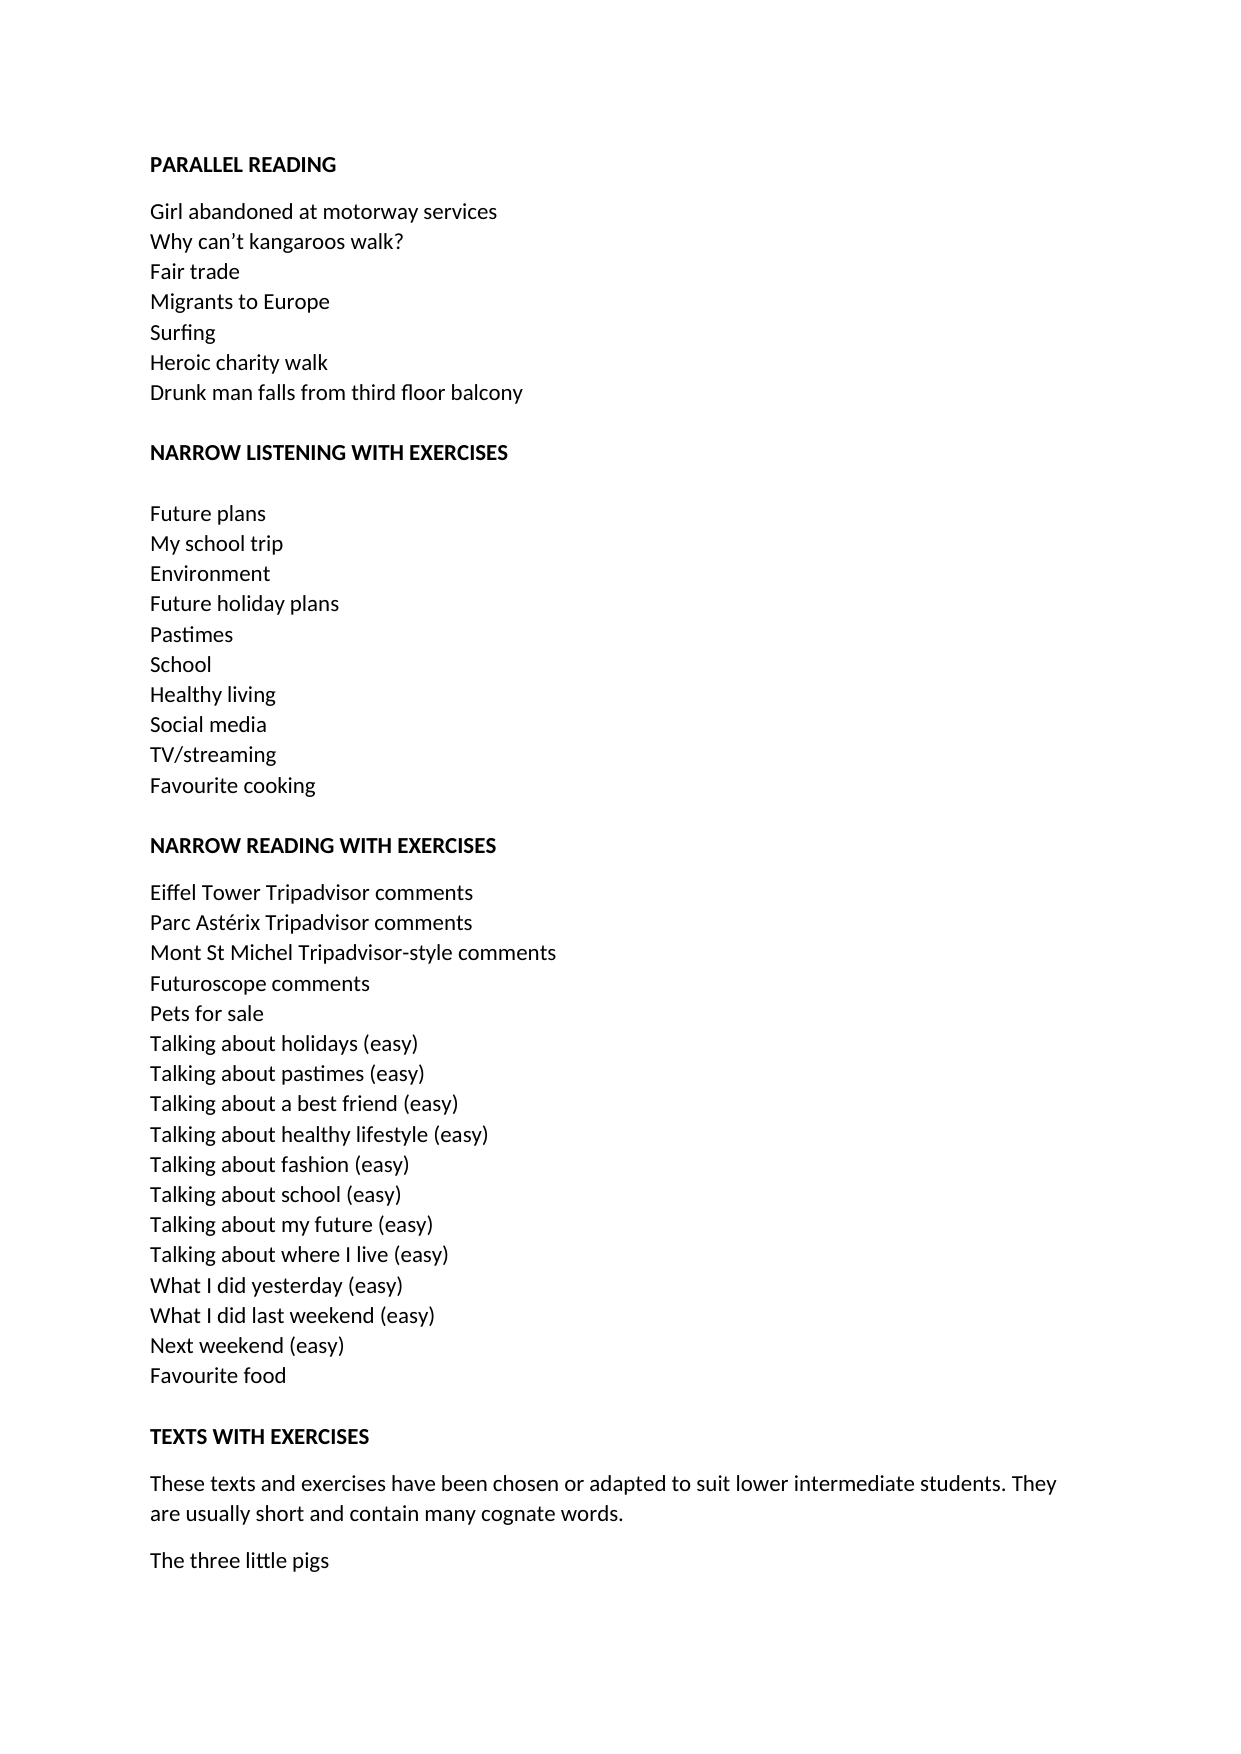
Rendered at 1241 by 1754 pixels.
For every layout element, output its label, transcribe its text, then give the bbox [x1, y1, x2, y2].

text These texts and exercises have been chosen or adapted to suit lower intermediate students. They are usually short and contain many cognate words. [150, 1469, 1090, 1527]
text Futuroscope comments [150, 969, 1090, 997]
text Talking about fashion (easy) [150, 1150, 1090, 1178]
text My school trip [150, 529, 1090, 557]
text Parc Astérix Tripadvisor comments [150, 908, 1090, 936]
text Favourite cooking [150, 771, 1090, 799]
text Why can’t kangaroos walk? [150, 227, 1090, 255]
text Fair trade [150, 257, 1090, 285]
text Talking about a best friend (easy) [150, 1089, 1090, 1118]
text NARROW LISTENING WITH EXERCISES [150, 438, 1090, 467]
text What I did last weekend (easy) [150, 1301, 1090, 1329]
text Talking about healthy lifestyle (easy) [150, 1120, 1090, 1148]
text NARROW READING WITH EXERCISES [150, 831, 1090, 859]
text Heroic charity walk [150, 348, 1090, 376]
text Next weekend (easy) [150, 1331, 1090, 1359]
text Talking about pastimes (easy) [150, 1059, 1090, 1087]
text PARALLEL READING [150, 150, 1090, 178]
text Surfing [150, 318, 1090, 346]
text Drunk man falls from third floor balcony [150, 378, 1090, 406]
text Healthy living [150, 680, 1090, 708]
text The three little pigs [150, 1546, 1090, 1574]
text Mont St Michel Tripadvisor-style comments [150, 938, 1090, 967]
text Social media [150, 710, 1090, 738]
text School [150, 650, 1090, 678]
text Favourite food [150, 1361, 1090, 1389]
text Girl abandoned at motorway services [150, 197, 1090, 225]
text Future holiday plans [150, 589, 1090, 618]
text Talking about where I live (easy) [150, 1241, 1090, 1269]
text Migrants to Europe [150, 287, 1090, 316]
text Environment [150, 559, 1090, 587]
text Talking about school (easy) [150, 1180, 1090, 1208]
text TV/streaming [150, 741, 1090, 769]
text Eiffel Tower Tripadvisor comments [150, 878, 1090, 906]
text Talking about holidays (easy) [150, 1029, 1090, 1057]
text Pets for sale [150, 999, 1090, 1027]
text TEXTS WITH EXERCISES [150, 1422, 1090, 1450]
text Talking about my future (easy) [150, 1210, 1090, 1238]
text Pastimes [150, 620, 1090, 648]
text What I did yesterday (easy) [150, 1271, 1090, 1299]
text Future plans [150, 499, 1090, 527]
